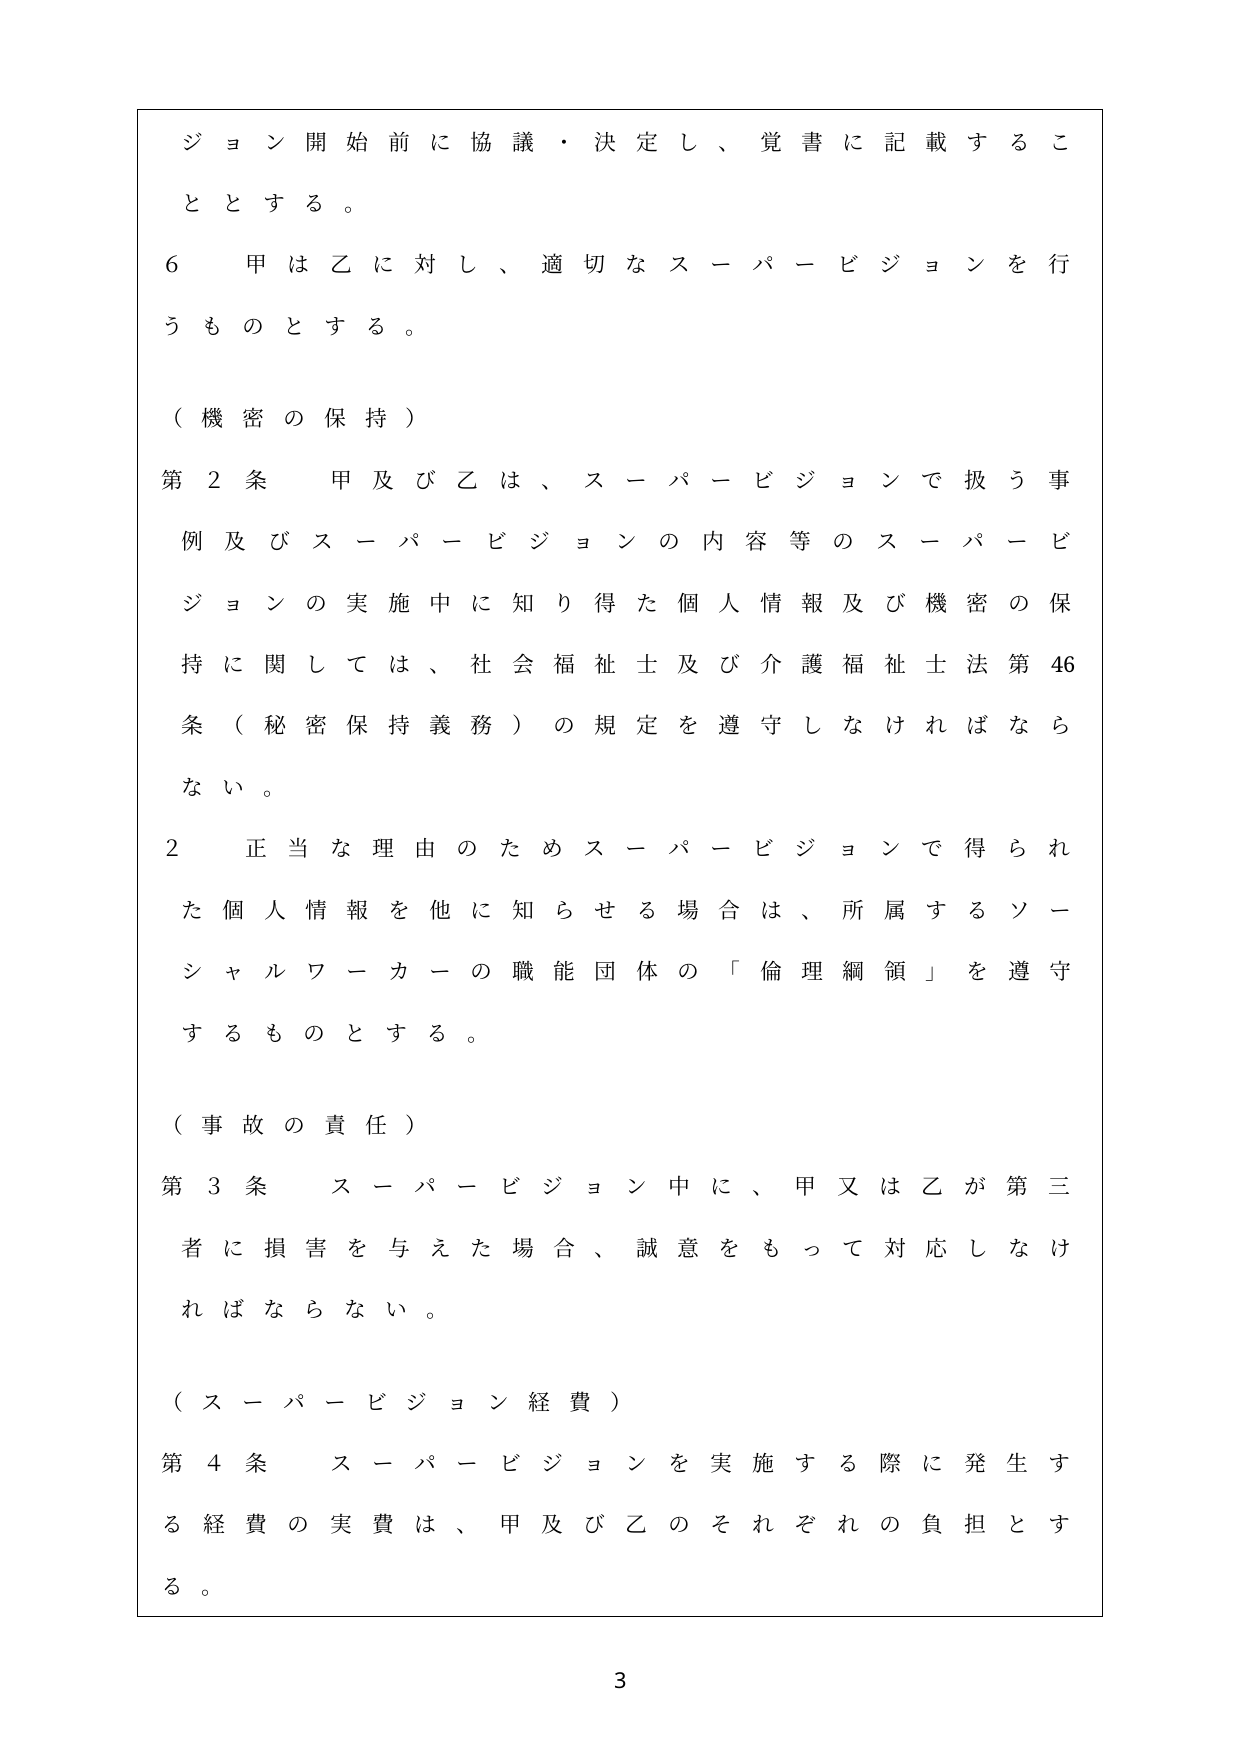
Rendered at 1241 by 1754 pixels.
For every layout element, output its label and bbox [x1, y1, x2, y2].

table_header [138, 110, 1102, 1616]
